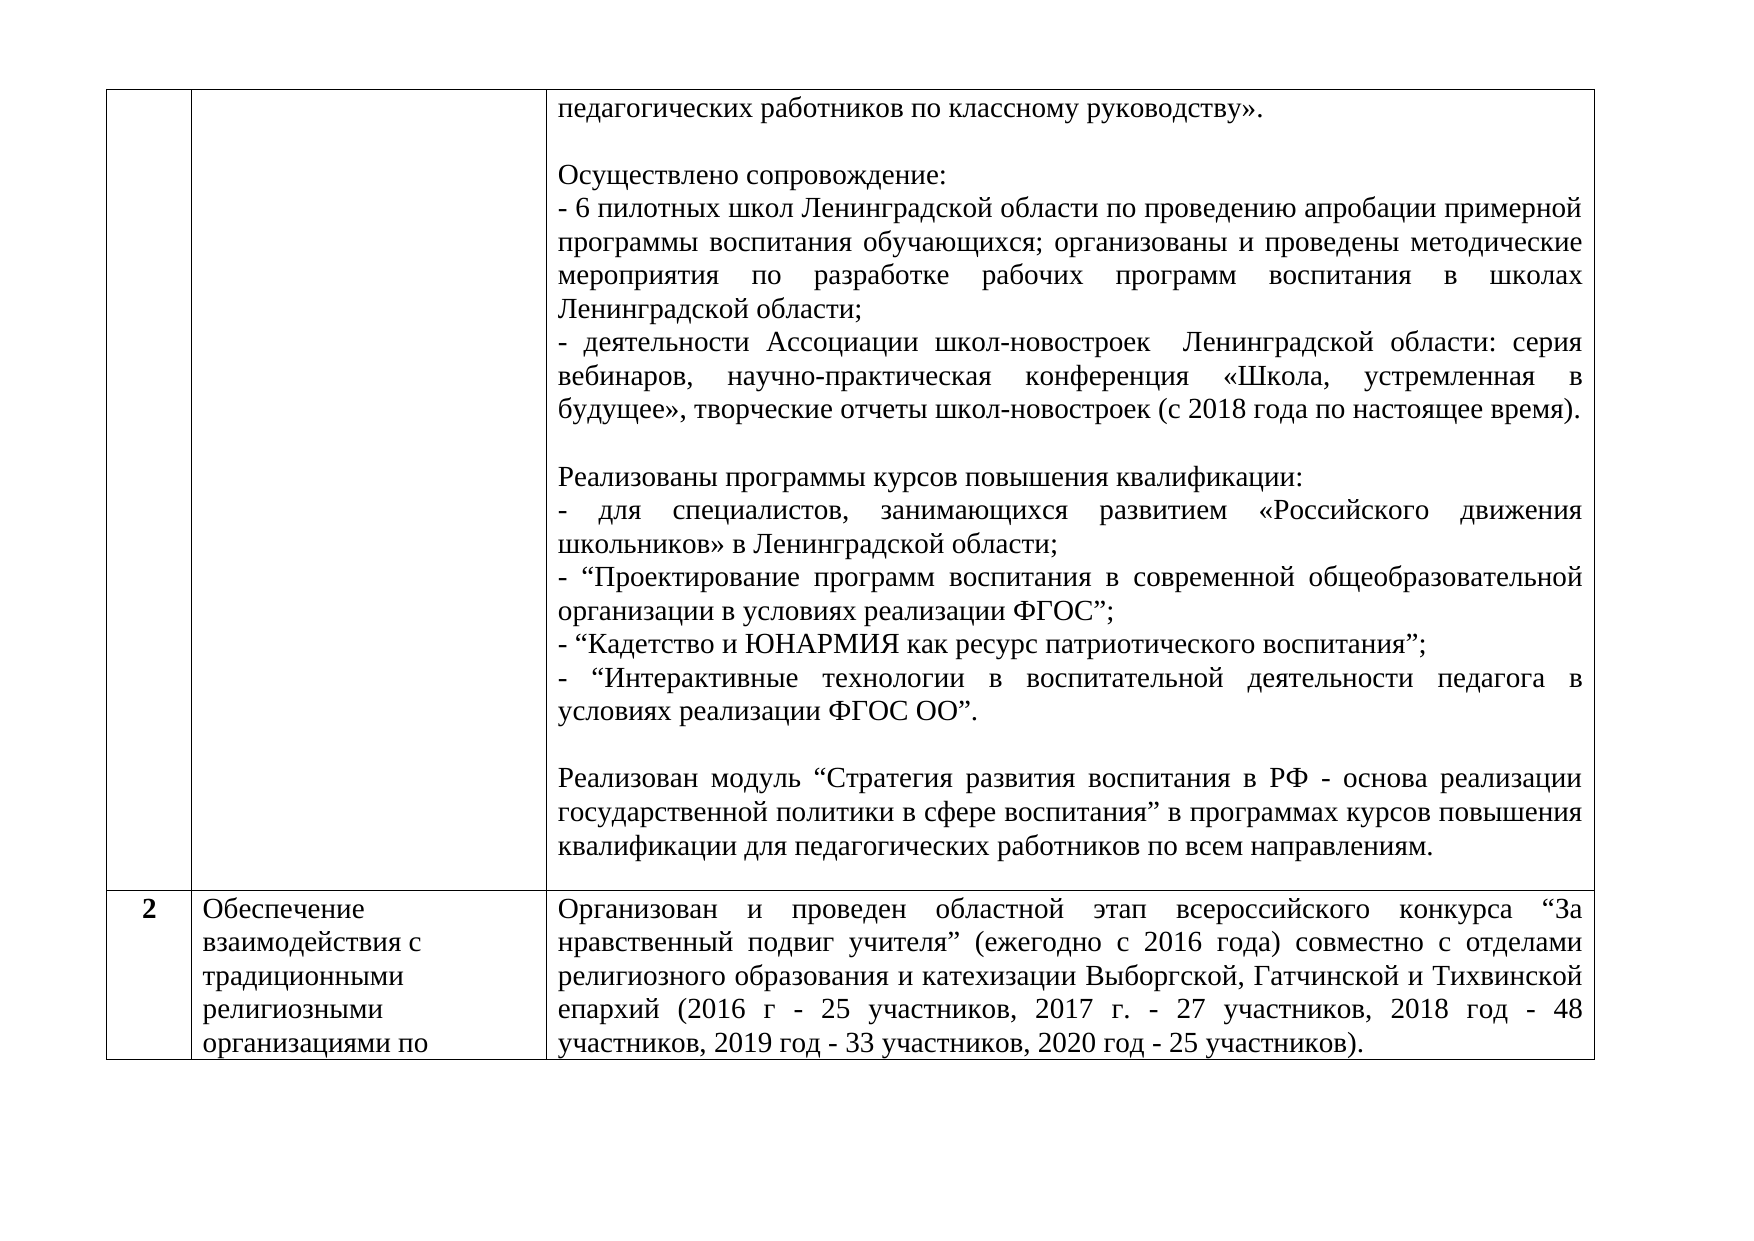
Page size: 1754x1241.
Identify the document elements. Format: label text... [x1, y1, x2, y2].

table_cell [547, 90, 1594, 890]
table_cell 1 [107, 90, 191, 890]
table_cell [192, 891, 546, 1059]
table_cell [547, 891, 1594, 1059]
table_cell 2 [107, 891, 191, 1059]
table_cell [192, 90, 546, 890]
